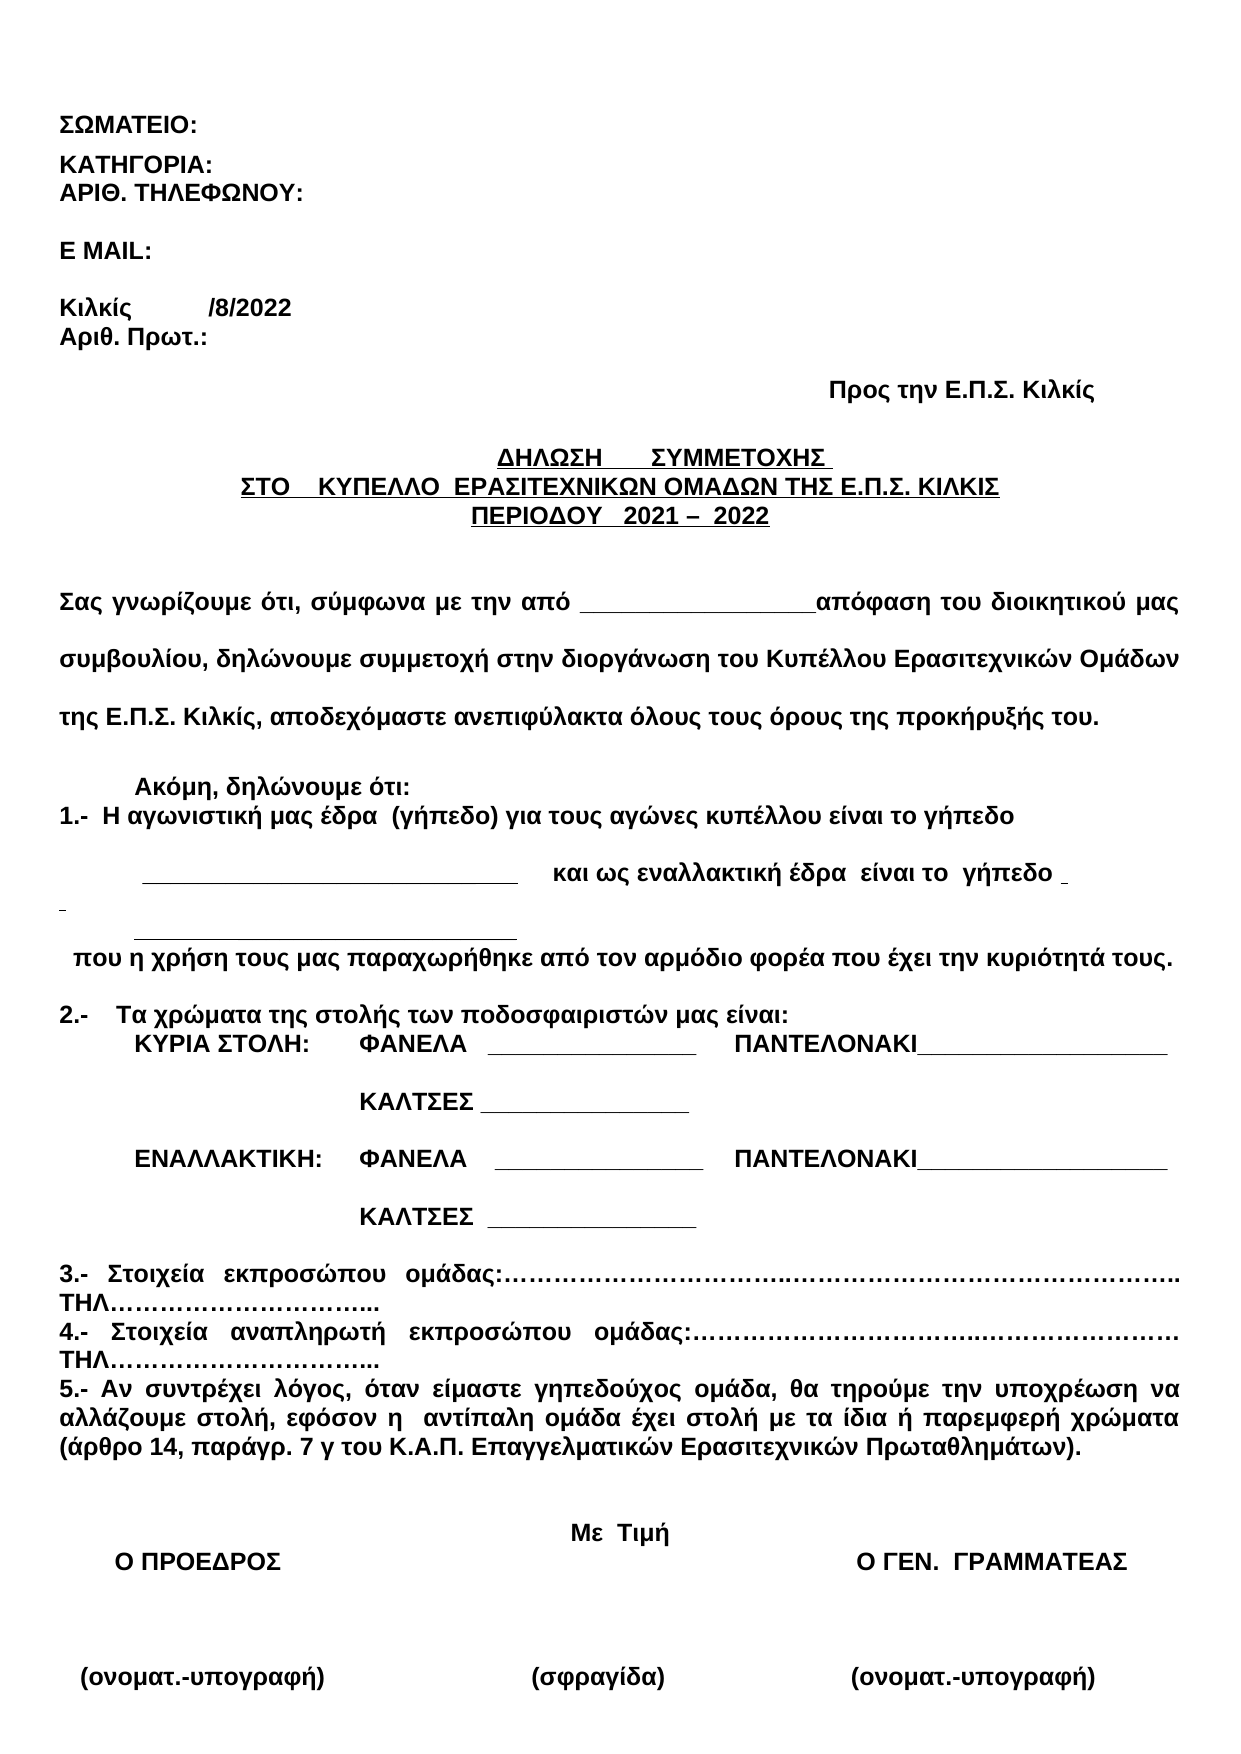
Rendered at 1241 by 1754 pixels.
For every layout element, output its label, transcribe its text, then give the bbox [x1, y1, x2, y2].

subtitle Προς την Ε.Π.Σ. Κιλκίς [59, 375, 1181, 404]
text ΚΑΛΤΣΕΣ _______________ [59, 1202, 1181, 1231]
text ΕΝΑΛΛΑΚΤΙΚΗ: ΦΑΝΕΛΑ _______________ ΠΑΝΤΕΛΟΝΑΚΙ__________________ [59, 1144, 1181, 1173]
text ΑΡΙΘ. ΤΗΛΕΦΩΝΟΥ: [59, 178, 1181, 207]
text ΚΑΤΗΓΟΡΙΑ: [59, 150, 1181, 178]
text 1.- Η αγωνιστική μας έδρα (γήπεδο) για τους αγώνες κυπέλλου είναι το γήπεδο [59, 801, 1181, 829]
text ΠΕΡΙΟΔΟΥ 2021 – 2022 [59, 501, 1181, 529]
text ΔΗΛΩΣΗ ΣΥΜΜΕΤΟΧΗΣ [59, 443, 1181, 472]
text ____________________ [59, 914, 1181, 943]
text ________________________ και ως εναλλακτική έδρα είναι το γήπεδο [59, 857, 1181, 886]
subtitle ΣΩΜΑΤΕΙΟ: [59, 110, 1181, 139]
text 4.- Στοιχεία αναπληρωτή εκπροσώπου ομάδας:……………………………..…………………… ΤΗΛ…………………………... [59, 1317, 1181, 1374]
text ΚΥΡΙΑ ΣΤΟΛΗ: ΦΑΝΕΛΑ _______________ ΠΑΝΤΕΛΟΝΑΚΙ__________________ [59, 1029, 1181, 1058]
text ΚΑΛΤΣΕΣ _______________ [59, 1087, 1181, 1116]
text 2.- Τα χρώματα της στολής των ποδοσφαιριστών μας είναι: [59, 1001, 1181, 1029]
text 3.- Στοιχεία εκπροσώπου ομάδας:……………………………..……………………………………….. ΤΗΛ…………………………... [59, 1259, 1181, 1317]
text Κιλκίς /8/2022 Αριθ. Πρωτ.: [59, 265, 1181, 350]
text (ονοματ.-υπογραφή) (σφραγίδα) (ονοματ.-υπογραφή) [59, 1662, 1181, 1691]
text Σας γνωρίζουμε ότι, σύμφωνα με την από _________________απόφαση του διοικητικού μας συμβουλίου, δηλώνουμε συμμετοχή στην διοργάνωση του Κυπέλλου Ερασιτεχνικών Ομάδων της Ε.Π.Σ. Κιλκίς, αποδεχόμαστε ανεπιφύλακτα όλους τους όρους της προκήρυξής του. [59, 587, 1181, 731]
text ΣΤΟ ΚΥΠΕΛΛΟ ΕΡΑΣΙΤΕΧΝΙΚΩΝ ΟΜΑΔΩΝ ΤΗΣ Ε.Π.Σ. ΚΙΛΚΙΣ [59, 472, 1181, 501]
text Ο ΠΡΟΕΔΡΟΣ Ο ΓΕΝ. ΓΡΑΜΜΑΤΕΑΣ [59, 1547, 1181, 1576]
text που η χρήση τους μας παραχωρήθηκε από τον αρμόδιο φορέα που έχει την κυριότητά τους. [59, 943, 1181, 972]
text Με Τιμή [59, 1518, 1181, 1547]
text E MAIL: [59, 236, 1181, 265]
text 5.- Αν συντρέχει λόγος, όταν είμαστε γηπεδούχος ομάδα, θα τηρούμε την υποχρέωση να αλλάζουμε στολή, εφόσον η αντίπαλη ομάδα έχει στολή με τα ίδια ή παρεμφερή χρώματα (άρθρο 14, παράγρ. 7 γ του Κ.Α.Π. Επαγγελματικών Ερασιτεχνικών Πρωταθλημάτων). [59, 1374, 1181, 1461]
text Ακόμη, δηλώνουμε ότι: [59, 772, 1181, 801]
